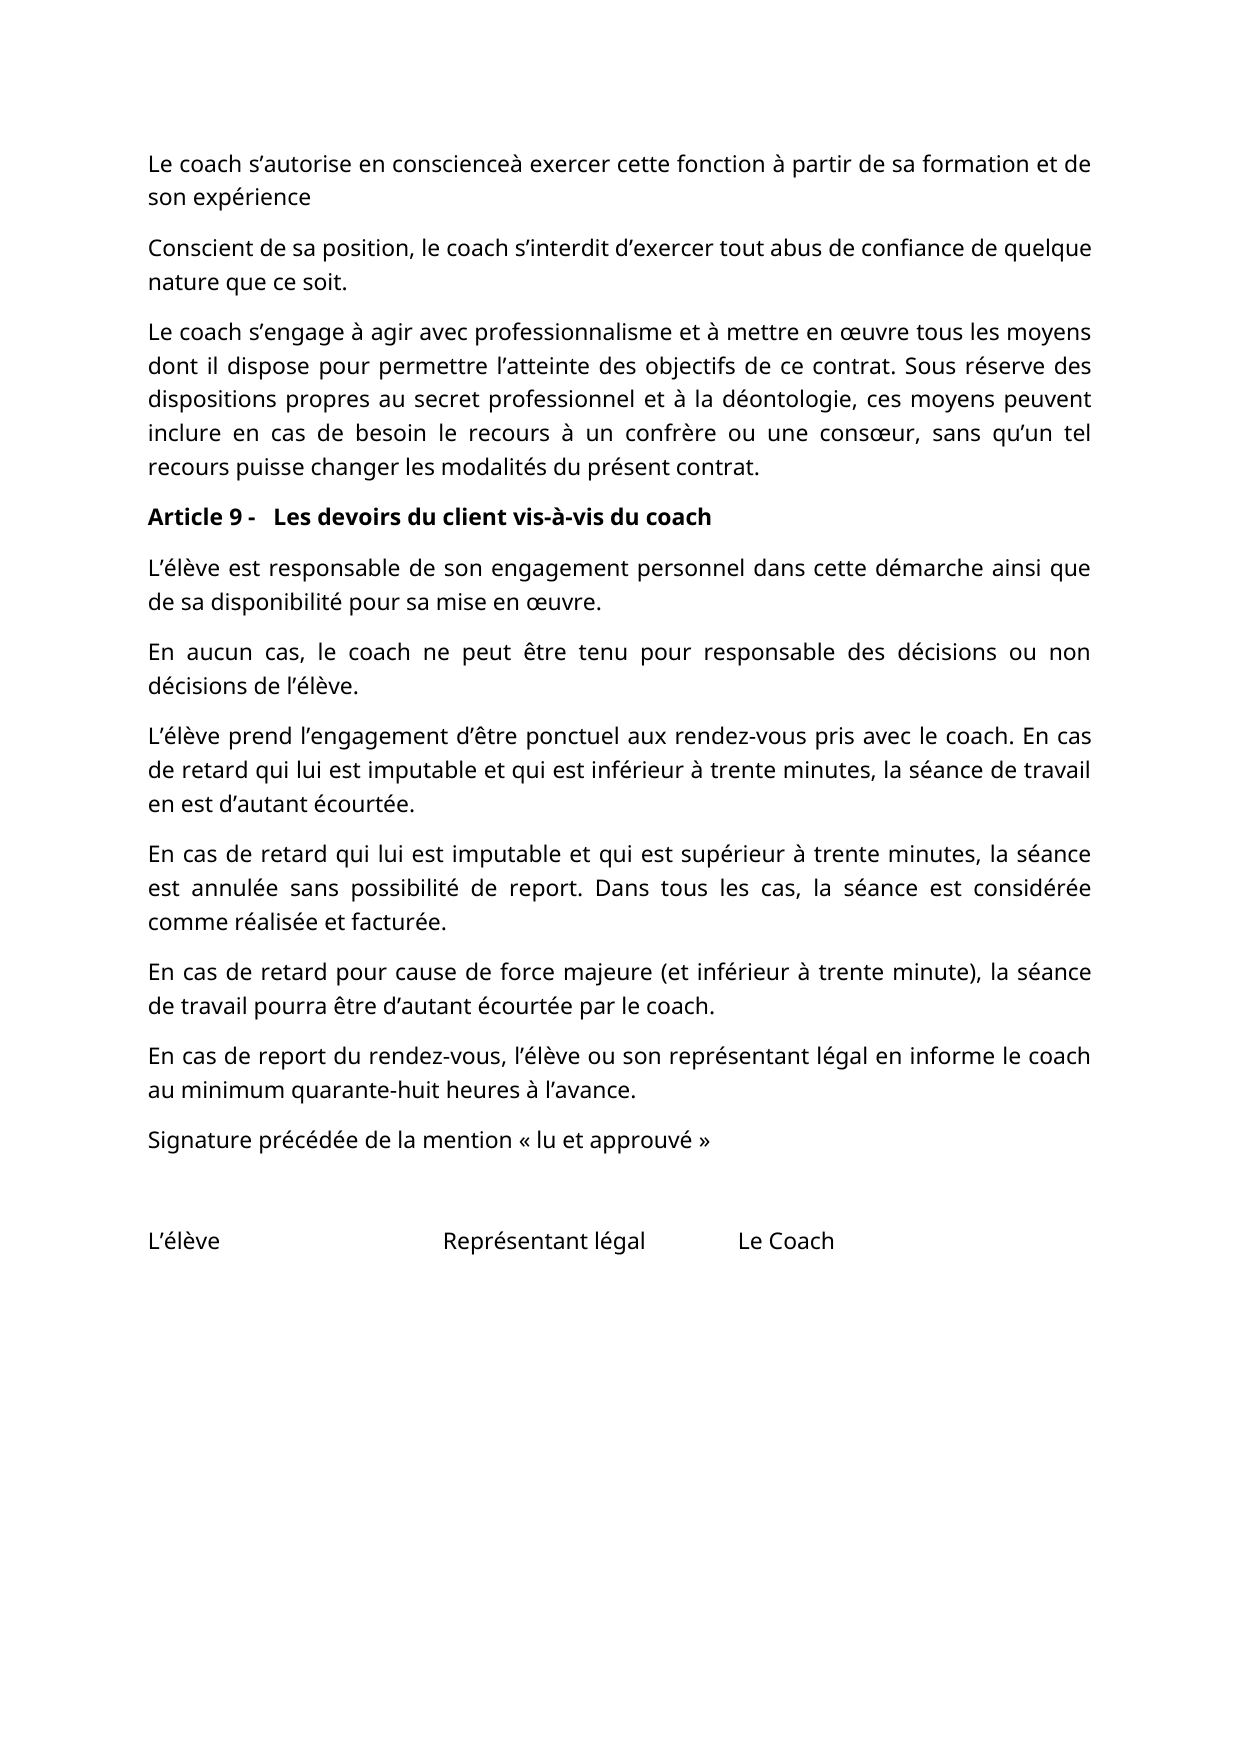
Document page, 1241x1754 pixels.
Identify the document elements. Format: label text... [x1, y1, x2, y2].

text L’élève Représentant légal Le Coach [148, 1225, 1093, 1256]
text En cas de report du rendez-vous, l’élève ou son représentant légal en informe le coach au minimum quarante-huit heures à l’avance. [148, 1040, 1093, 1105]
text L’élève prend l’engagement d’être ponctuel aux rendez-vous pris avec le coach. En cas de retard qui lui est imputable et qui est inférieur à trente minutes, la séance de travail en est d’autant écourtée. [148, 720, 1093, 819]
text Signature précédée de la mention « lu et approuvé » [148, 1124, 1093, 1156]
text Conscient de sa position, le coach s’interdit d’exercer tout abus de confiance de quelque nature que ce soit. [148, 232, 1093, 297]
text En aucun cas, le coach ne peut être tenu pour responsable des décisions ou non décisions de l’élève. [148, 636, 1093, 701]
text L’élève est responsable de son engagement personnel dans cette démarche ainsi que de sa disponibilité pour sa mise en œuvre. [148, 552, 1093, 617]
text Article 9 - Les devoirs du client vis-à-vis du coach [148, 501, 1093, 533]
text Le coach s’engage à agir avec professionnalisme et à mettre en œuvre tous les moyens dont il dispose pour permettre l’atteinte des objectifs de ce contrat. Sous réserve des dispositions propres au secret professionnel et à la déontologie, ces moyens peuvent inclure en cas de besoin le recours à un confrère ou une consœur, sans qu’un tel recours puisse changer les modalités du présent contrat. [148, 316, 1093, 482]
text Le coach s’autorise en conscienceà exercer cette fonction à partir de sa formation et de son expérience [148, 148, 1093, 213]
text En cas de retard pour cause de force majeure (et inférieur à trente minute), la séance de travail pourra être d’autant écourtée par le coach. [148, 956, 1093, 1021]
text En cas de retard qui lui est imputable et qui est supérieur à trente minutes, la séance est annulée sans possibilité de report. Dans tous les cas, la séance est considérée comme réalisée et facturée. [148, 838, 1093, 937]
